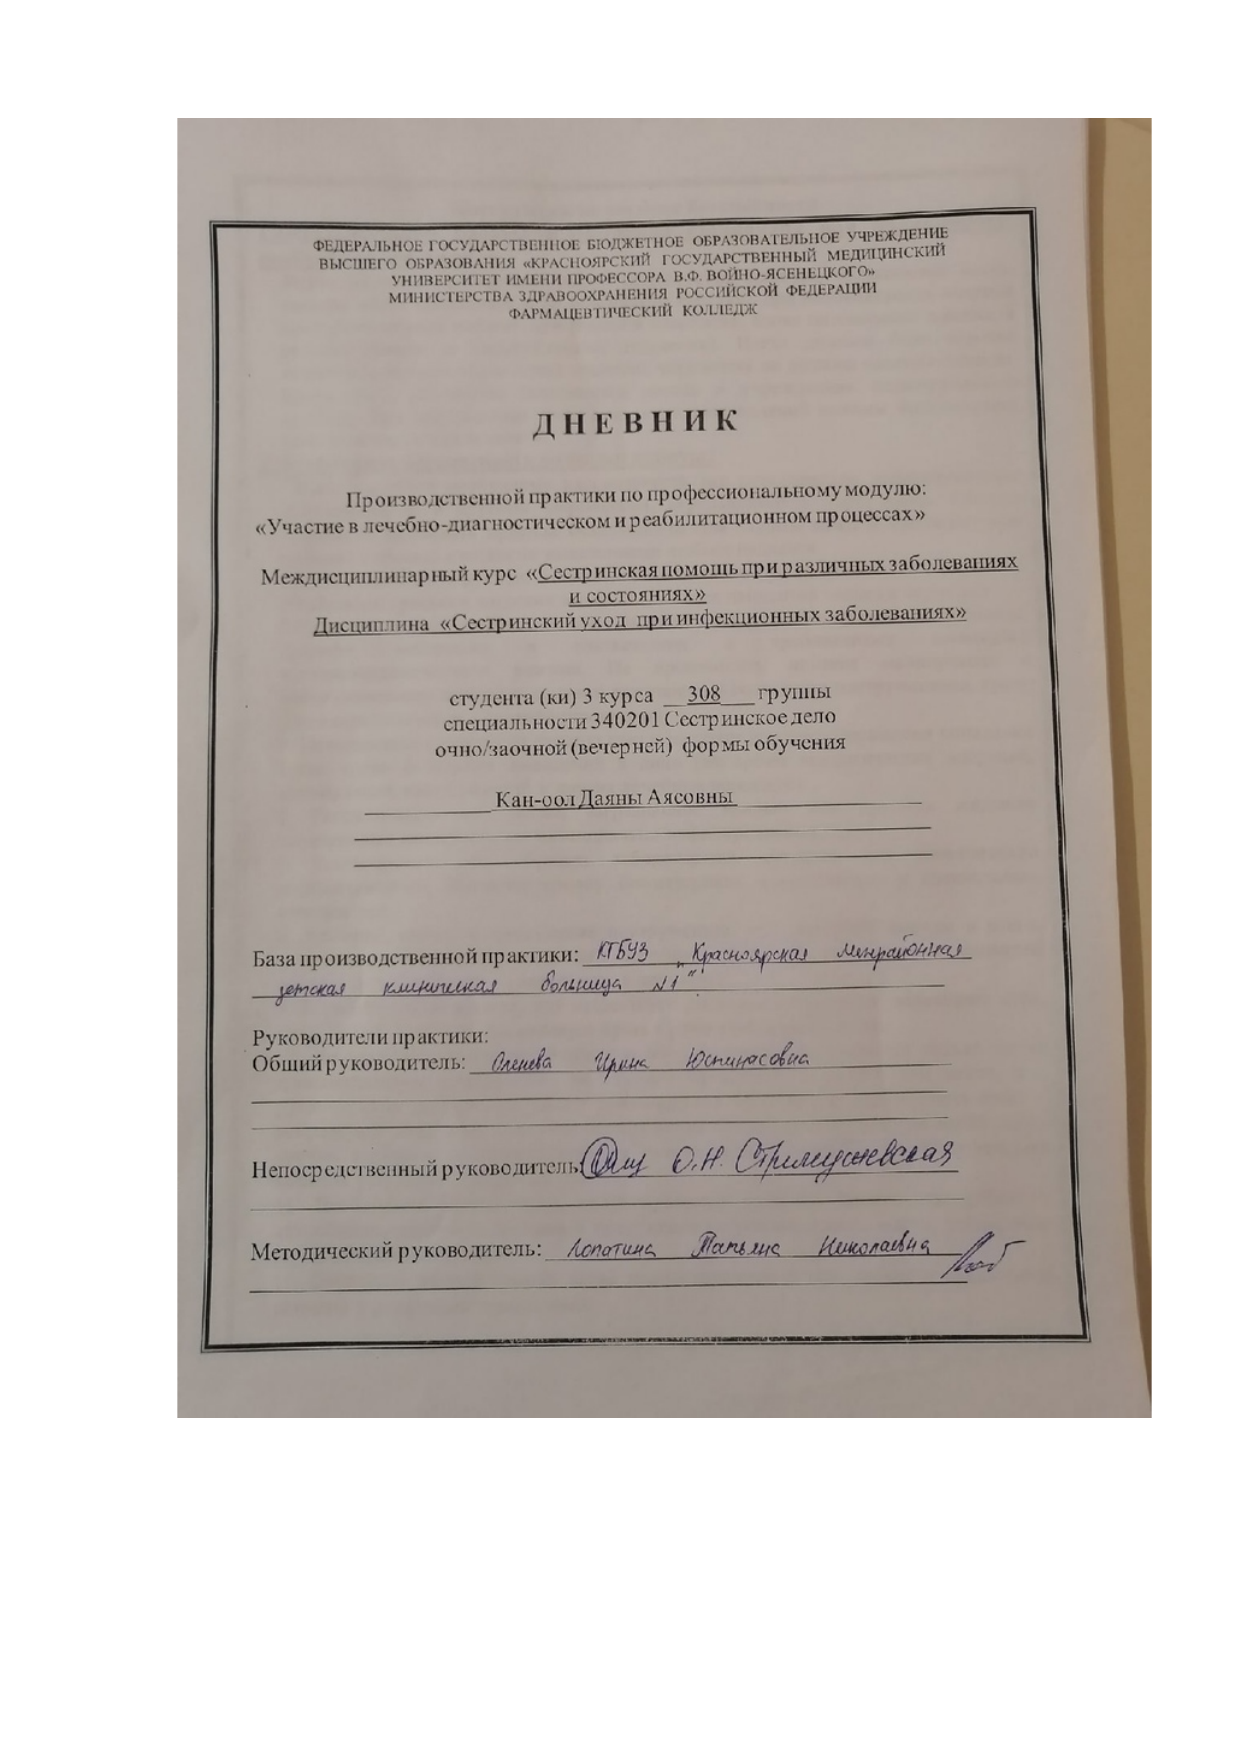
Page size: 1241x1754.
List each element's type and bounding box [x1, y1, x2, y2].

picture [177, 118, 1152, 1418]
